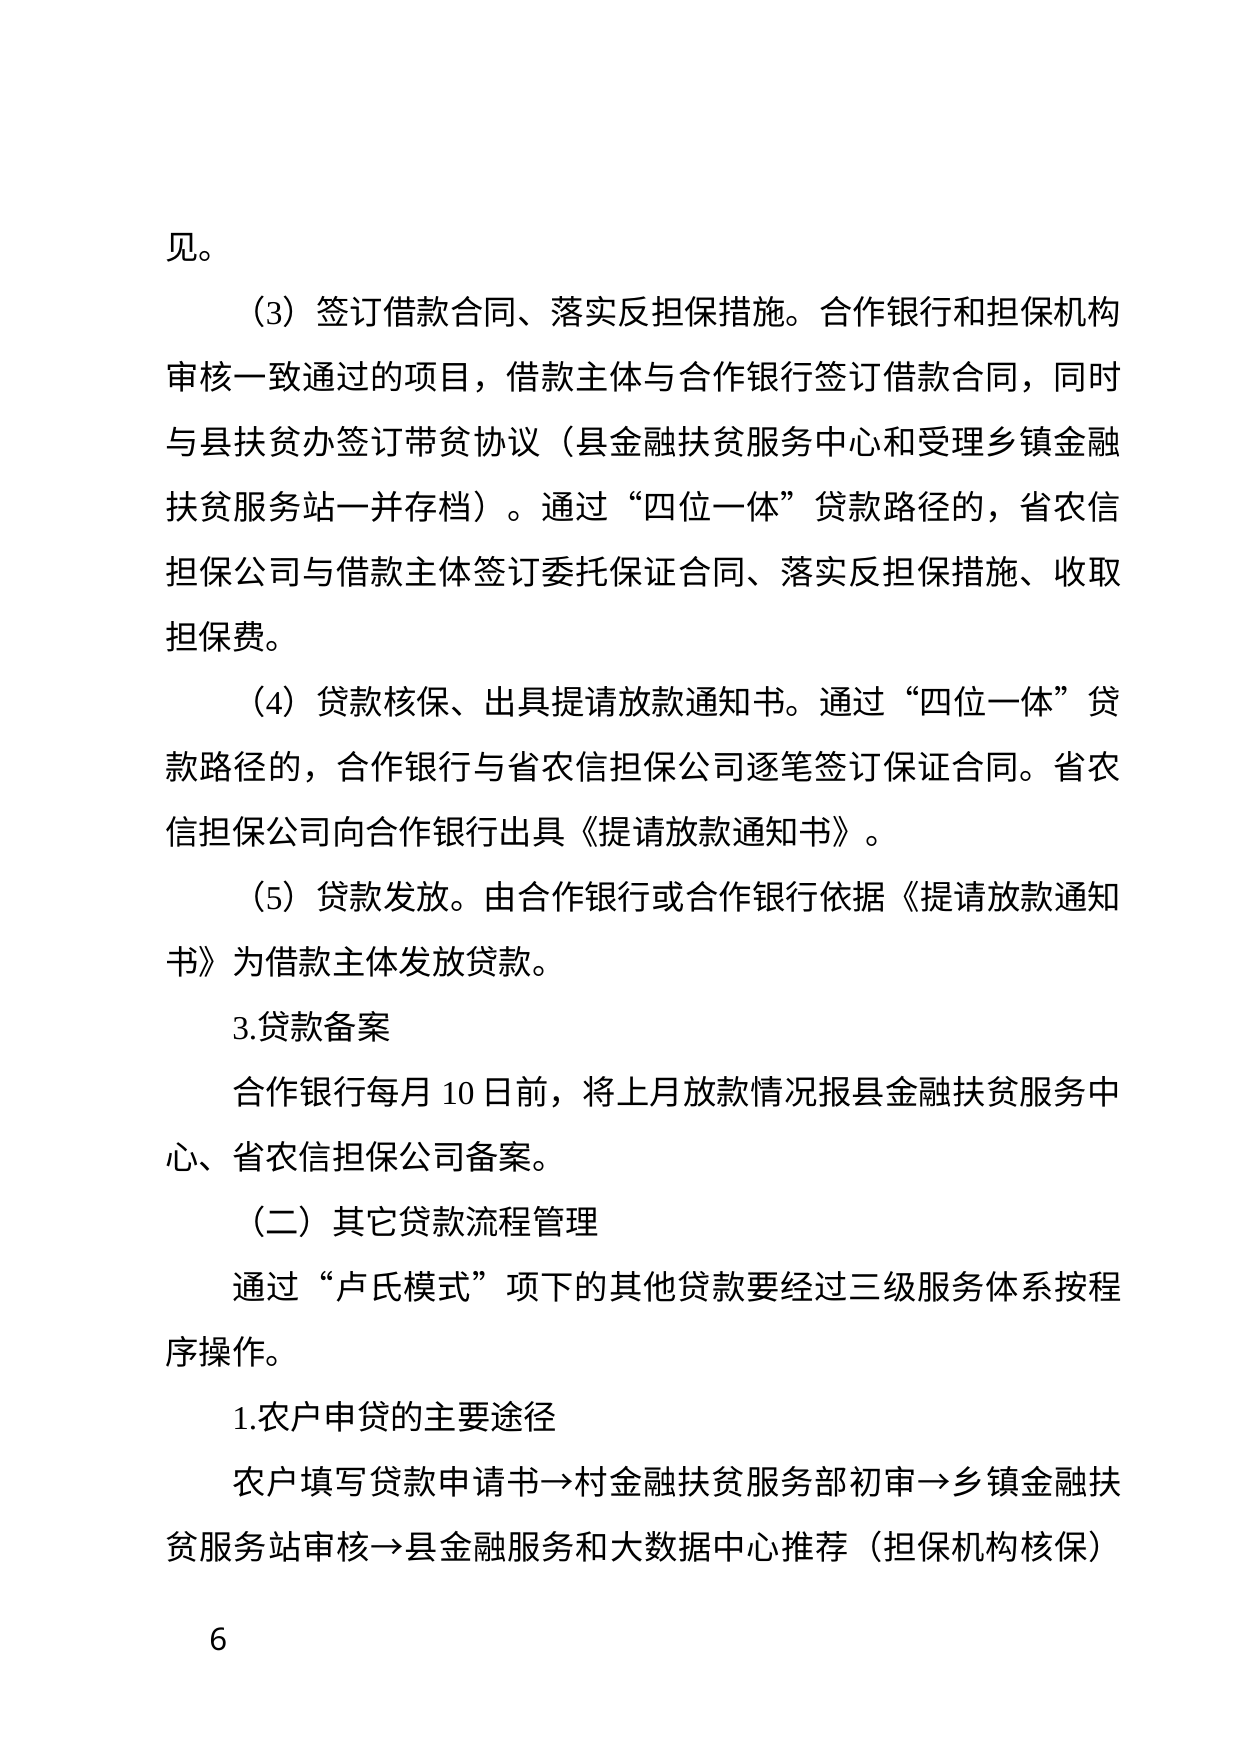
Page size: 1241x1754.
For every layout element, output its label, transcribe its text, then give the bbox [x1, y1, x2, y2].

text （3）签订借款合同、落实反担保措施。合作银行和担保机构审核一致通过的项目，借款主体与合作银行签订借款合同，同时与县扶贫办签订带贫协议（县金融扶贫服务中心和受理乡镇金融扶贫服务站一并存档）。通过“四位一体”贷款路径的，省农信担保公司与借款主体签订委托保证合同、落实反担保措施、收取担保费。 [165, 278, 1122, 668]
text 3.贷款备案 [165, 993, 1122, 1058]
text （5）贷款发放。由合作银行或合作银行依据《提请放款通知书》为借款主体发放贷款。 [165, 863, 1122, 993]
text 通过“卢氏模式”项下的其他贷款要经过三级服务体系按程序操作。 [165, 1253, 1122, 1383]
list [165, 213, 1122, 278]
text （二）其它贷款流程管理 [165, 1188, 1122, 1253]
text 合作银行每月10日前，将上月放款情况报县金融扶贫服务中心、省农信担保公司备案。 [165, 1058, 1122, 1188]
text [165, 1448, 1122, 1578]
text 1.农户申贷的主要途径 [165, 1383, 1122, 1448]
text （4）贷款核保、出具提请放款通知书。通过“四位一体”贷款路径的，合作银行与省农信担保公司逐笔签订保证合同。省农信担保公司向合作银行出具《提请放款通知书》。 [165, 668, 1122, 863]
